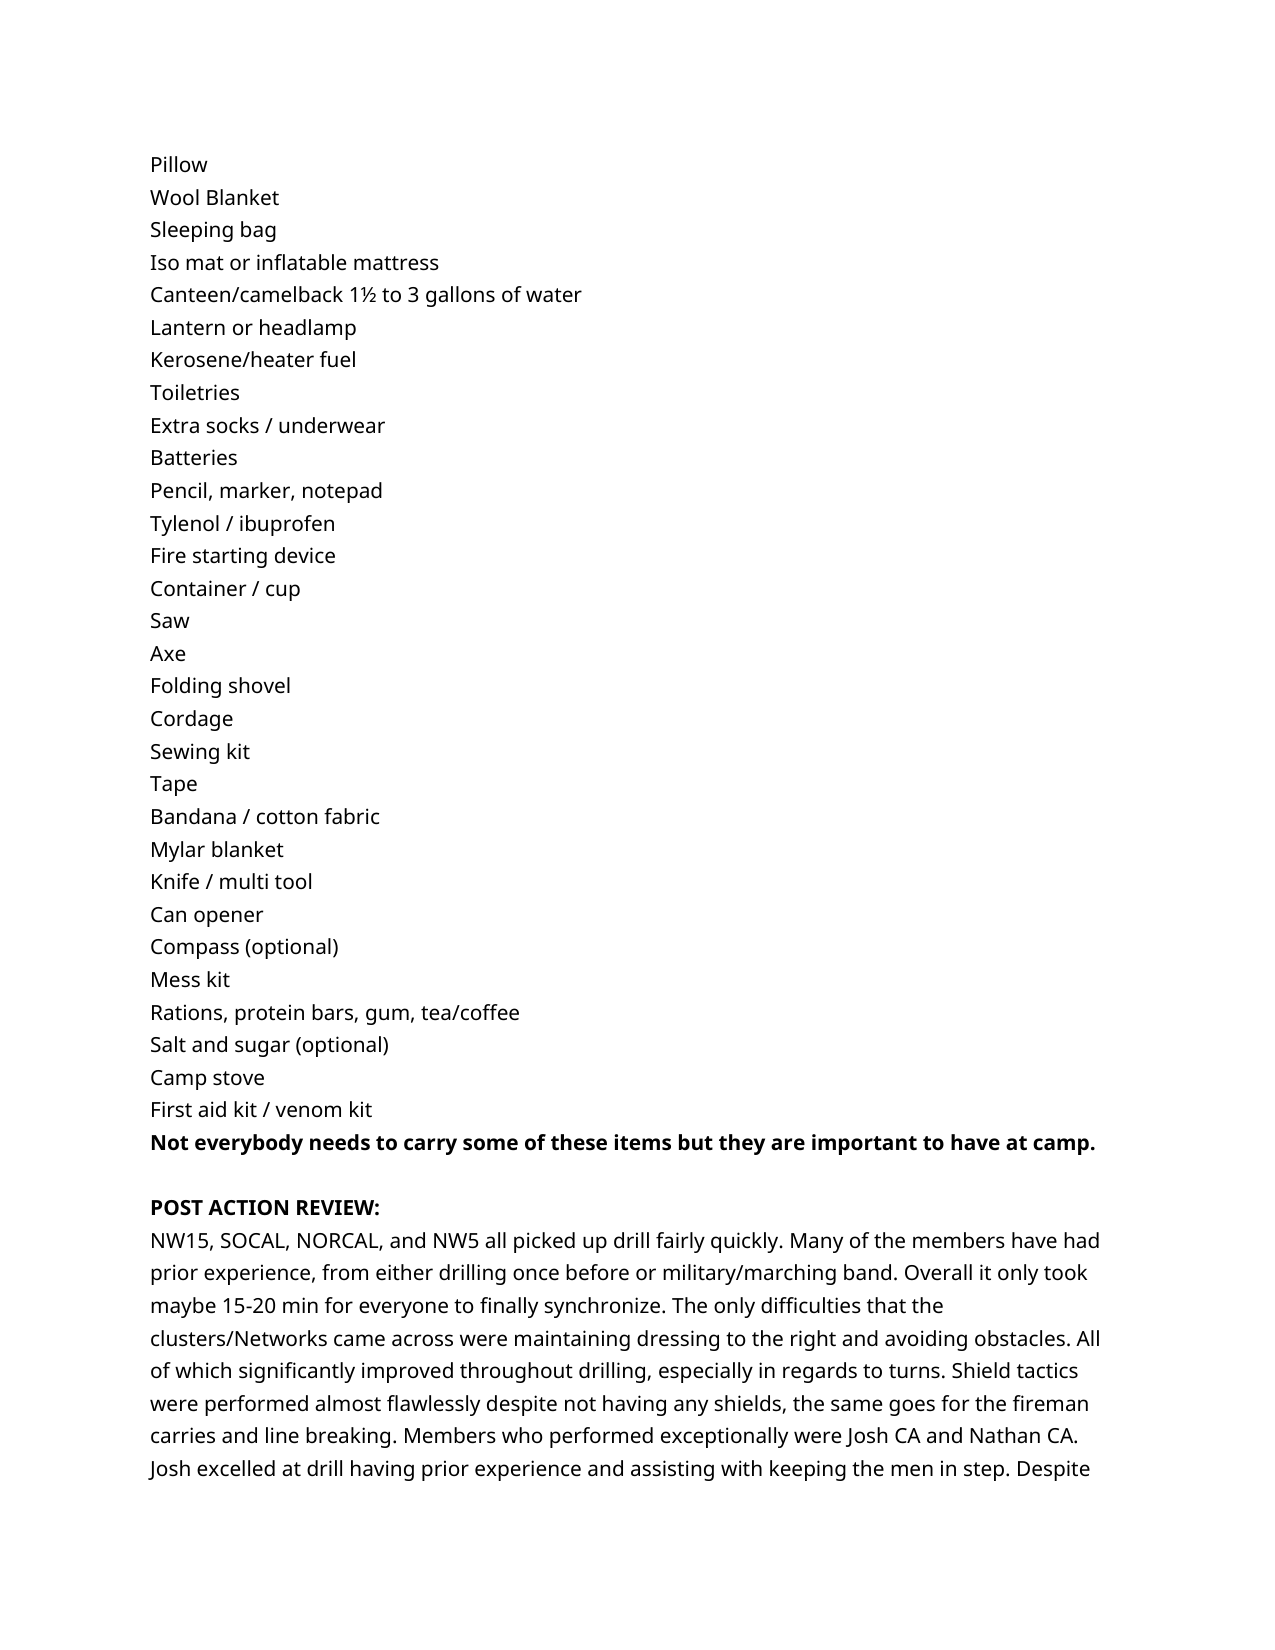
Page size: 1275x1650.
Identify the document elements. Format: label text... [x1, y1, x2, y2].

text Pillow [150, 150, 1125, 178]
text Rations, protein bars, gum, tea/coffee [150, 998, 1125, 1026]
text Toiletries [150, 378, 1125, 407]
text Mess kit [150, 965, 1125, 993]
text Saw [150, 606, 1125, 635]
text First aid kit / venom kit [150, 1096, 1125, 1124]
text Fire starting device [150, 541, 1125, 570]
text Compass (optional) [150, 932, 1125, 961]
text Folding shovel [150, 672, 1125, 700]
text Knife / multi tool [150, 867, 1125, 896]
text Cordage [150, 704, 1125, 733]
text Camp stove [150, 1063, 1125, 1091]
text Sleeping bag [150, 215, 1125, 244]
text Iso mat or inflatable mattress [150, 248, 1125, 276]
text Axe [150, 639, 1125, 667]
text Tylenol / ibuprofen [150, 509, 1125, 537]
text Container / cup [150, 574, 1125, 602]
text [150, 1226, 1125, 1483]
text Extra socks / underwear [150, 411, 1125, 439]
text Batteries [150, 443, 1125, 472]
text Lantern or headlamp [150, 313, 1125, 341]
text POST ACTION REVIEW: [150, 1193, 1125, 1222]
text Sewing kit [150, 737, 1125, 765]
text Kerosene/heater fuel [150, 346, 1125, 374]
text Tape [150, 769, 1125, 798]
text Not everybody needs to carry some of these items but they are important to have at camp. [150, 1128, 1125, 1157]
text Bandana / cotton fabric [150, 802, 1125, 831]
text Salt and sugar (optional) [150, 1030, 1125, 1059]
text Canteen/camelback 1½ to 3 gallons of water [150, 280, 1125, 309]
text Pencil, marker, notepad [150, 476, 1125, 504]
text Wool Blanket [150, 183, 1125, 211]
text Can opener [150, 900, 1125, 928]
text Mylar blanket [150, 835, 1125, 863]
